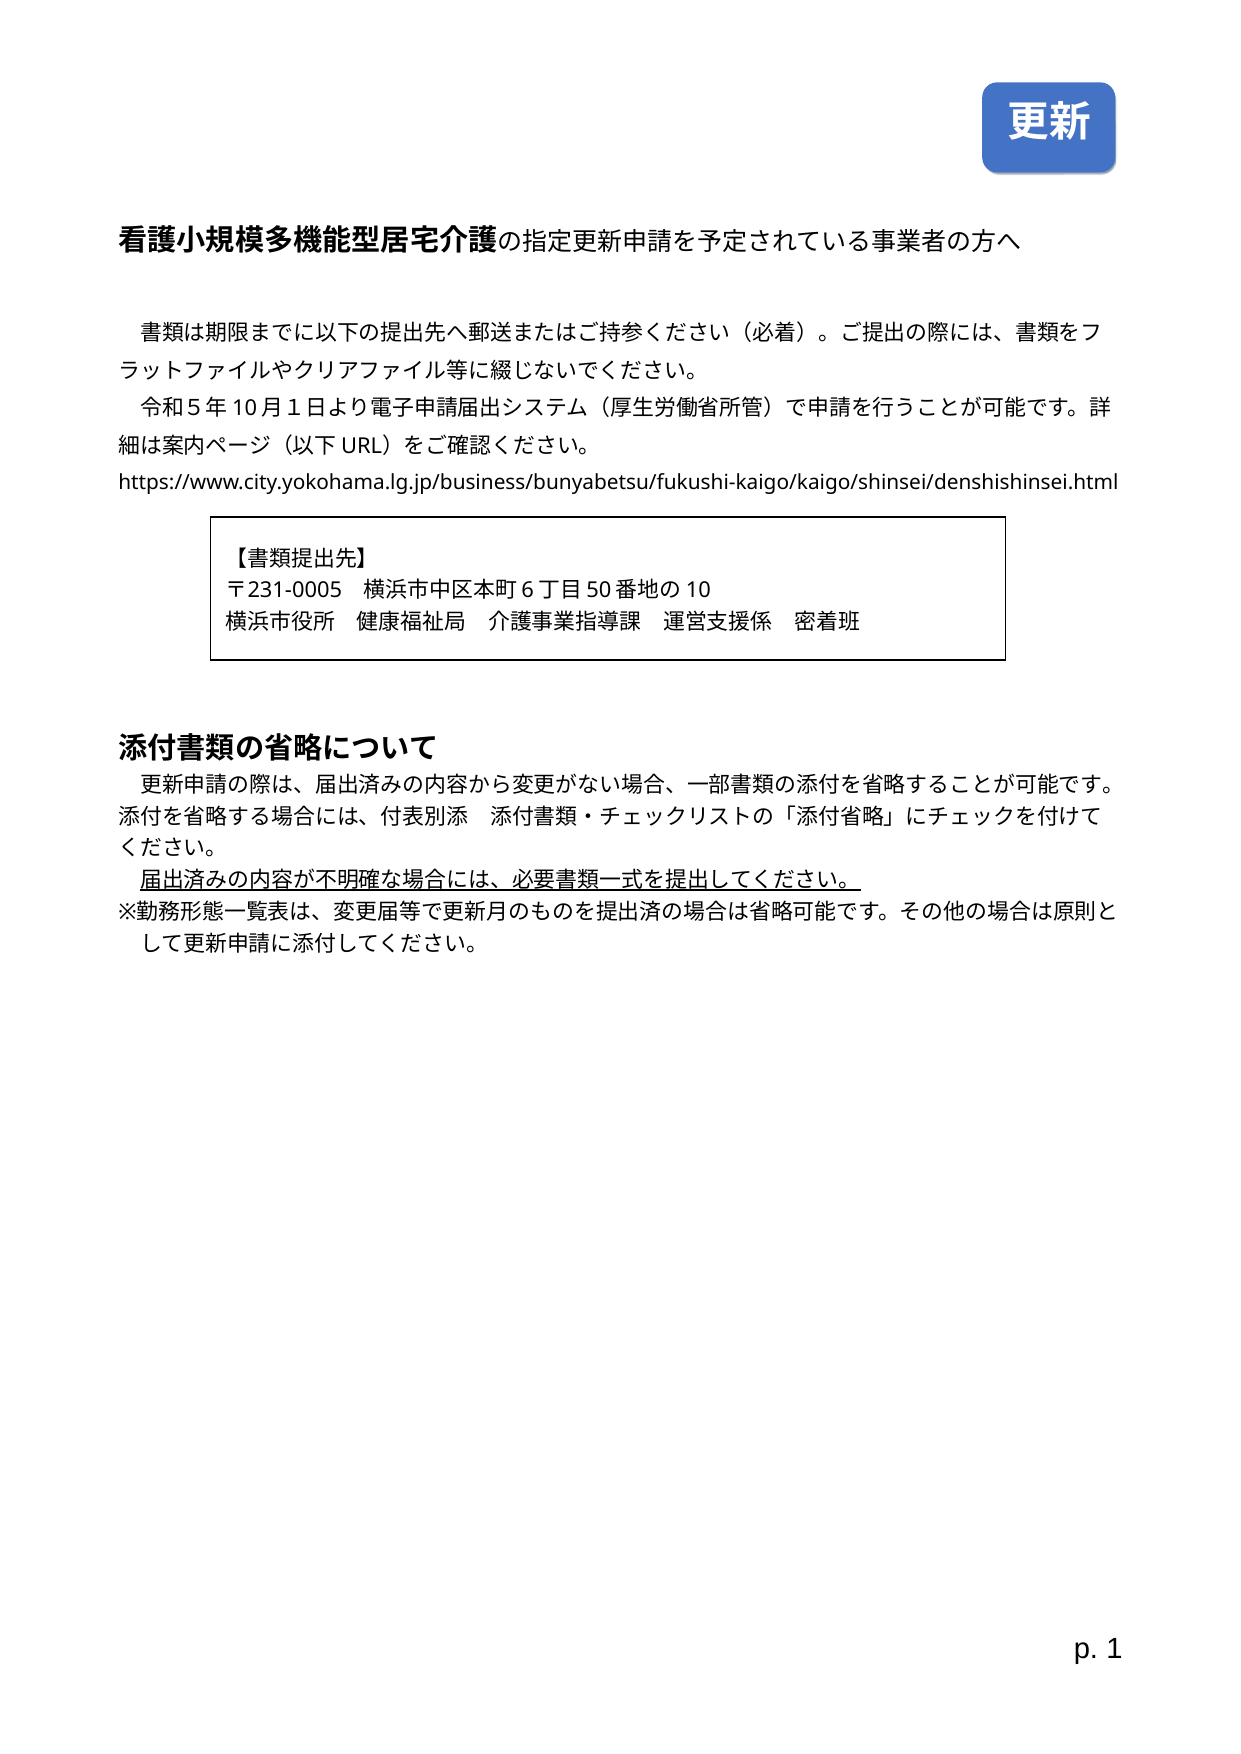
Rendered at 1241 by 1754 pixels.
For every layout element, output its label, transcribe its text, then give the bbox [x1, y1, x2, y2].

text 更新申請の際は、届出済みの内容から変更がない場合、一部書類の添付を省略することが可能です。添付を省略する場合には、付表別添 添付書類・チェックリストの「添付省略」にチェックを付けてください。 [118, 767, 1122, 862]
text 届出済みの内容が不明確な場合には、必要書類一式を提出してください。 [118, 862, 1122, 894]
text 書類は期限までに以下の提出先へ郵送またはご持参ください（必着）。ご提出の際には、書類をフラットファイルやクリアファイル等に綴じないでください。 [118, 312, 1122, 387]
text https://www.city.yokohama.lg.jp/business/bunyabetsu/fukushi-kaigo/kaigo/shinsei/denshishinsei.html [118, 462, 1122, 500]
text 令和５年10月１日より電子申請届出システム（厚生労働省所管）で申請を行うことが可能です。詳細は案内ページ（以下URL）をご確認ください。 [118, 387, 1122, 462]
text ※勤務形態一覧表は、変更届等で更新月のものを提出済の場合は省略可能です。その他の場合は原則として更新申請に添付してください。 [118, 894, 1122, 957]
text 添付書類の省略について [118, 725, 1122, 767]
text 看護小規模多機能型居宅介護の指定更新申請を予定されている事業者の方へ [118, 200, 1122, 275]
